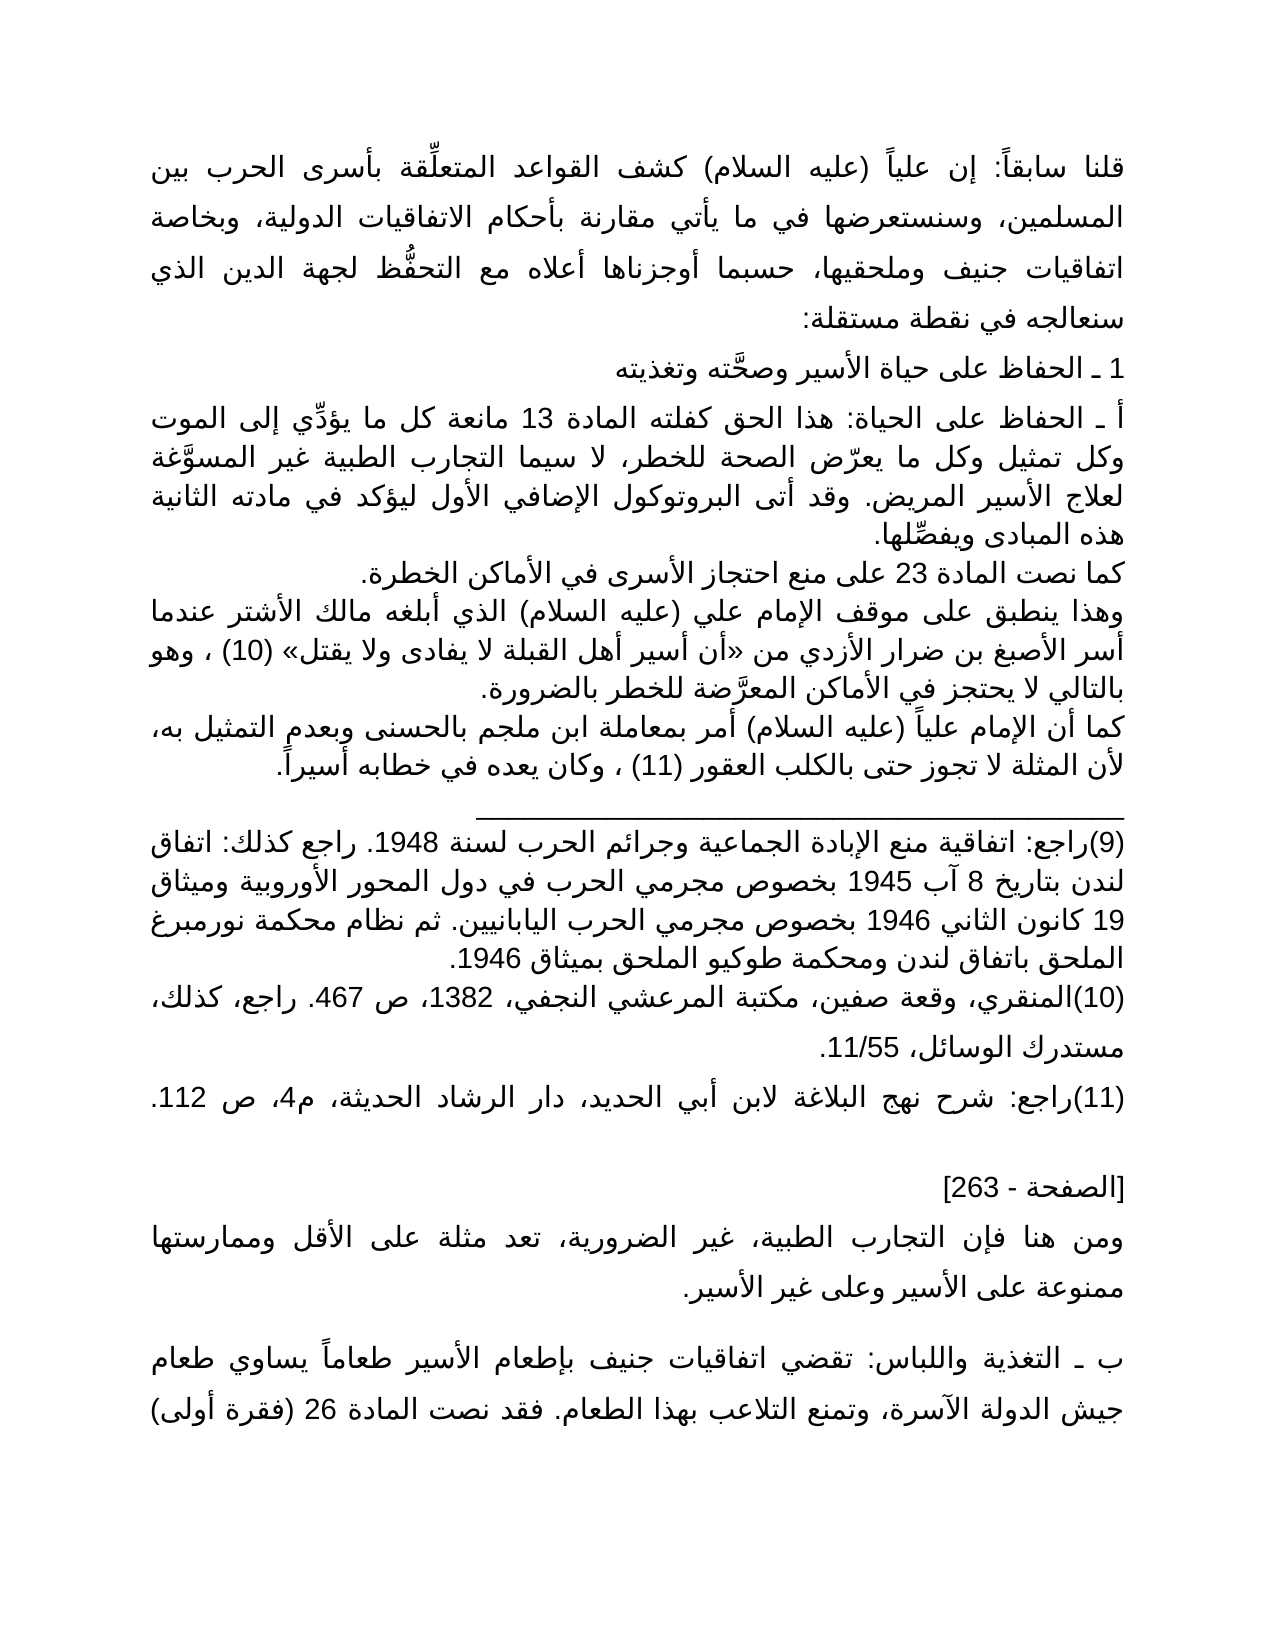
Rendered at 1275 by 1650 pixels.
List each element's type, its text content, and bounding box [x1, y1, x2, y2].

text وهذا ينطبق على موقف الإمام علي (عليه السلام) الذي أبلغه مالك الأشتر عندما أسر الأصبغ بن ضرار الأزدي من «أن أسير أهل القبلة لا يفادى ولا يقتل» (10) ، وهو بالتالي لا يحتجز في الأماكن المعرَّضة للخطر بالضرورة. [150, 594, 1125, 705]
text (9)راجع: اتفاقية منع الإبادة الجماعية وجرائم الحرب لسنة 1948. راجع كذلك: اتفاق لندن بتاريخ 8 آب 1945 بخصوص مجرمي الحرب في دول المحور الأوروبية وميثاق 19 كانون الثاني 1946 بخصوص مجرمي الحرب اليابانيين. ثم نظام محكمة نورمبرغ الملحق باتفاق لندن ومحكمة طوكيو الملحق بميثاق 1946. [150, 826, 1125, 975]
text أ ـ الحفاظ على الحياة: هذا الحق كفلته المادة 13 مانعة كل ما يؤدِّي إلى الموت وكل تمثيل وكل ما يعرّض الصحة للخطر، لا سيما التجارب الطبية غير المسوَّغة لعلاج الأسير المريض. وقد أتى البروتوكول الإضافي الأول ليؤكد في مادته الثانية هذه المبادى ويفصِّلها. [150, 402, 1125, 551]
text ومن هنا فإن التجارب الطبية، غير الضرورية، تعد مثلة على الأقل وممارستها ممنوعة على الأسير وعلى غير الأسير. [150, 1220, 1125, 1304]
text قلنا سابقاً: إن علياً (عليه السلام) كشف القواعد المتعلِّقة بأسرى الحرب بين المسلمين، وسنستعرضها في ما يأتي مقارنة بأحكام الاتفاقيات الدولية، وبخاصة اتفاقيات جنيف وملحقيها، حسبما أوجزناها أعلاه مع التحفُّظ لجهة الدين الذي سنعالجه في نقطة مستقلة: [150, 150, 1125, 334]
text (11)راجع: شرح نهج البلاغة لابن أبي الحديد، دار الرشاد الحديثة، م4، ص 112. [150, 1080, 1125, 1156]
text كما أن الإمام علياً (عليه السلام) أمر بمعاملة ابن ملجم بالحسنى وبعدم التمثيل به، لأن المثلة لا تجوز حتى بالكلب العقور (11) ، وكان يعده في خطابه أسيراً. [150, 710, 1125, 782]
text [150, 1342, 1125, 1425]
text ________________________________________ [150, 787, 1125, 821]
text (10)المنقري، وقعة صفين، مكتبة المرعشي النجفي، 1382، ص 467. راجع، كذلك، مستدرك الوسائل، 11/55. [150, 980, 1125, 1063]
text كما نصت المادة 23 على منع احتجاز الأسرى في الأماكن الخطرة. [150, 556, 1125, 589]
text [الصفحة - 263] [150, 1170, 1125, 1203]
text 1 ـ الحفاظ على حياة الأسير وصحَّته وتغذيته [150, 351, 1125, 385]
